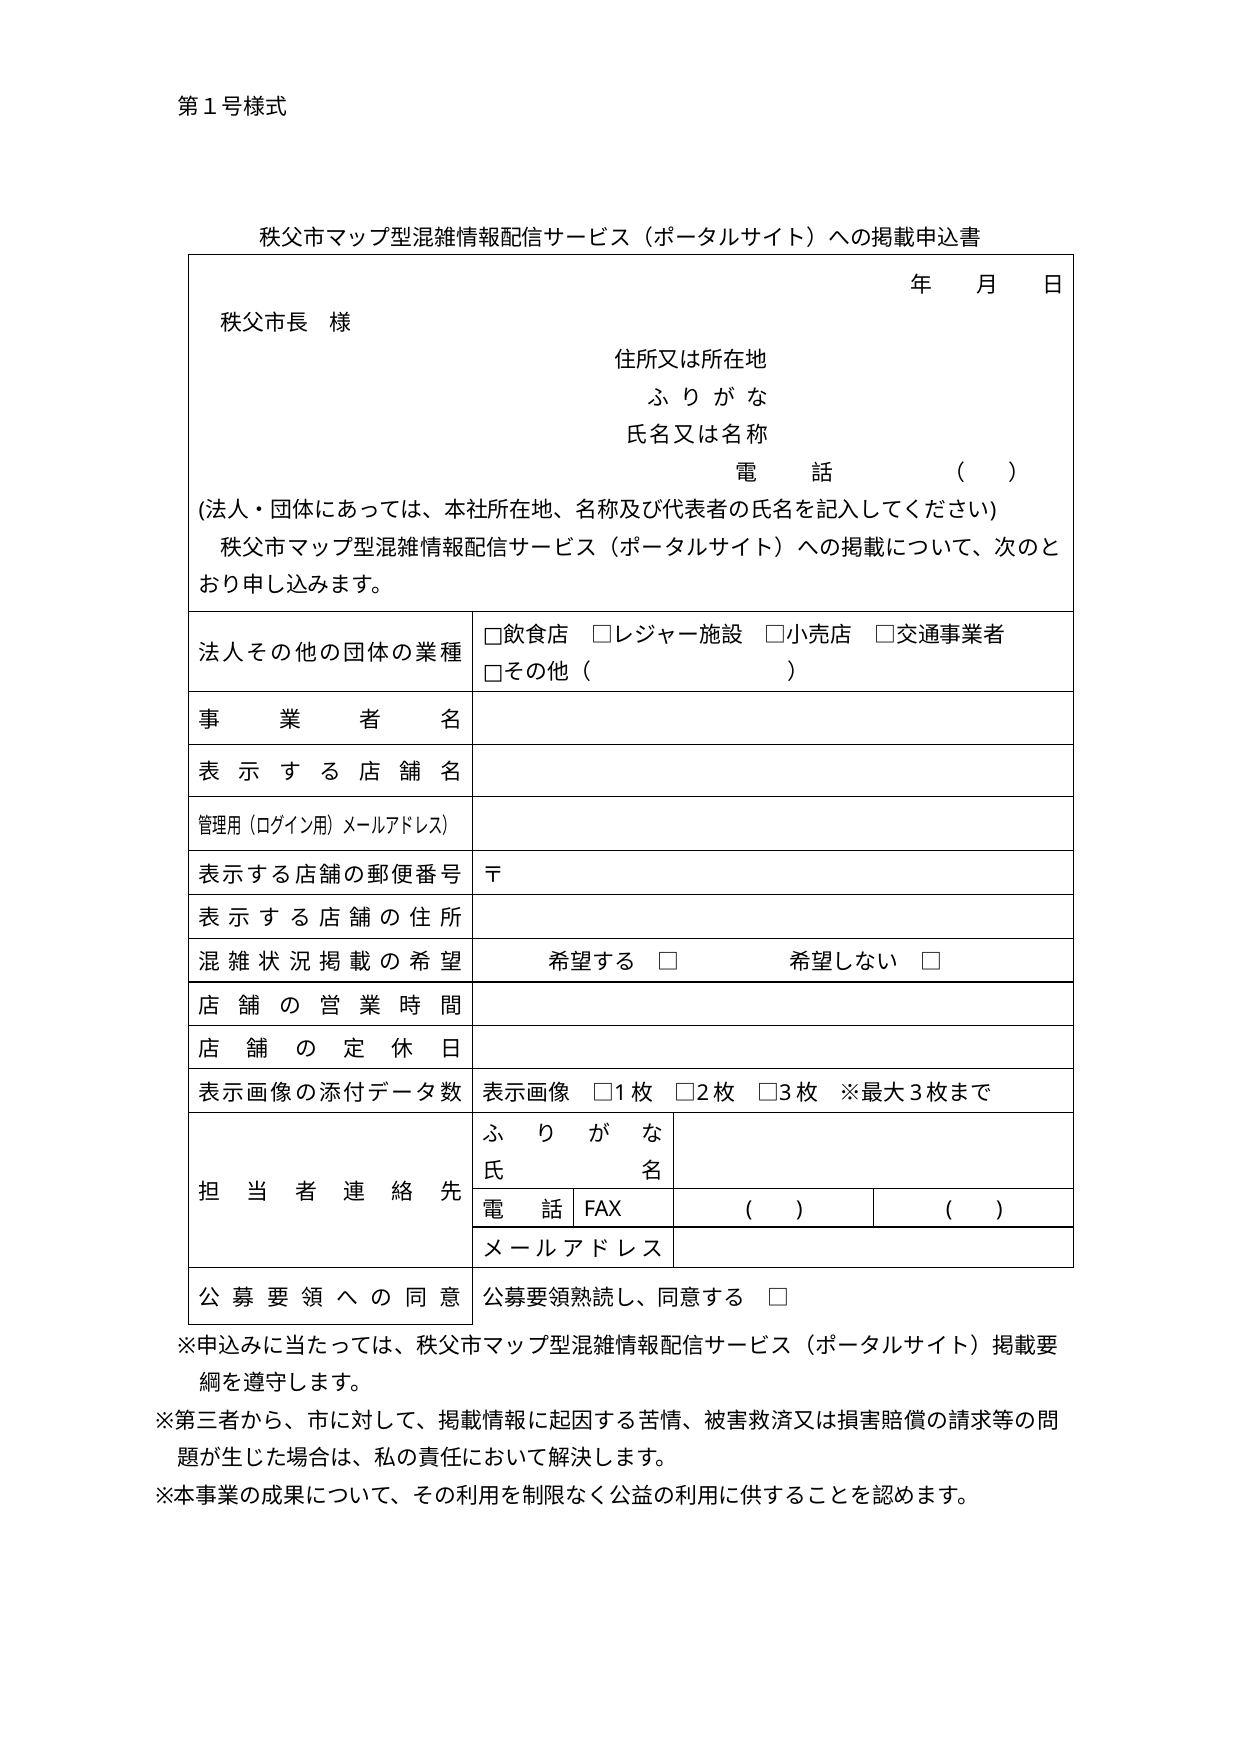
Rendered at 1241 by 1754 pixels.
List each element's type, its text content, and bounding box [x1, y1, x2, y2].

table_cell 表示画像 □1枚 □2枚 □3枚 ※最大3枚まで [473, 1069, 1073, 1112]
table_cell [473, 797, 1073, 850]
table_cell 店舗の定休日 [189, 1026, 472, 1068]
table_header 年 月 日 秩父市長 様 住所又は所在地 ふりがな 氏名又は名称 電話 （ ） (法人・団体にあっては、本社所在地、名称及び代表者の氏名を記入してください) 秩父市マップ型混雑情報配信サービス（ポータルサイト）への掲載について、次のとおり申し込みます。 [189, 255, 1073, 611]
table_cell 電話 [473, 1189, 573, 1226]
table_cell 公募要領熟読し、同意する □ [473, 1268, 1074, 1324]
table_cell 管理用（ログイン用）メールアドレス） [189, 797, 472, 850]
table_cell 店舗の営業時間 [189, 983, 472, 1025]
table_cell [674, 1228, 1073, 1267]
table_cell [674, 1113, 1073, 1188]
text ※申込みに当たっては、秩父市マップ型混雑情報配信サービス（ポータルサイト）掲載要綱を遵守します。 [177, 1325, 1063, 1400]
table_cell [473, 745, 1073, 796]
table_cell 表示する店舗の住所 [189, 895, 472, 938]
table_cell 表示する店舗の郵便番号 [189, 851, 472, 894]
table_cell 公募要領への同意 [189, 1268, 472, 1324]
table_cell ふりがな 氏名 [473, 1113, 673, 1188]
table_cell [473, 895, 1073, 938]
table_cell 表示画像の添付データ数 [189, 1069, 472, 1112]
text ※第三者から、市に対して、掲載情報に起因する苦情、被害救済又は損害賠償の請求等の問題が生じた場合は、私の責任において解決します。 [155, 1400, 1063, 1475]
table_cell 希望する □ 希望しない □ [473, 939, 1073, 981]
table_cell 混雑状況掲載の希望 [189, 939, 472, 981]
table_cell 法人その他の団体の業種 [189, 612, 472, 691]
text ※本事業の成果について、その利用を制限なく公益の利用に供することを認めます。 [155, 1475, 1063, 1512]
table_cell [473, 692, 1073, 743]
table_cell 表示する店舗名 [189, 745, 472, 796]
table_cell □飲食店 □レジャー施設 □小売店 □交通事業者 □その他（ ） [473, 612, 1073, 691]
table_cell ( ) [674, 1189, 873, 1226]
table_cell [473, 983, 1073, 1025]
table_cell メールアドレス [473, 1228, 673, 1267]
table_cell FAX [574, 1189, 673, 1226]
table_cell 〒 [473, 851, 1073, 894]
table_cell ( ) [874, 1189, 1073, 1226]
table_cell 担当者連絡先 [189, 1113, 472, 1267]
text 秩父市マップ型混雑情報配信サービス（ポータルサイト）への掲載申込書 [177, 217, 1063, 254]
table_cell 事業者名 [189, 692, 472, 743]
table_cell [473, 1026, 1073, 1068]
